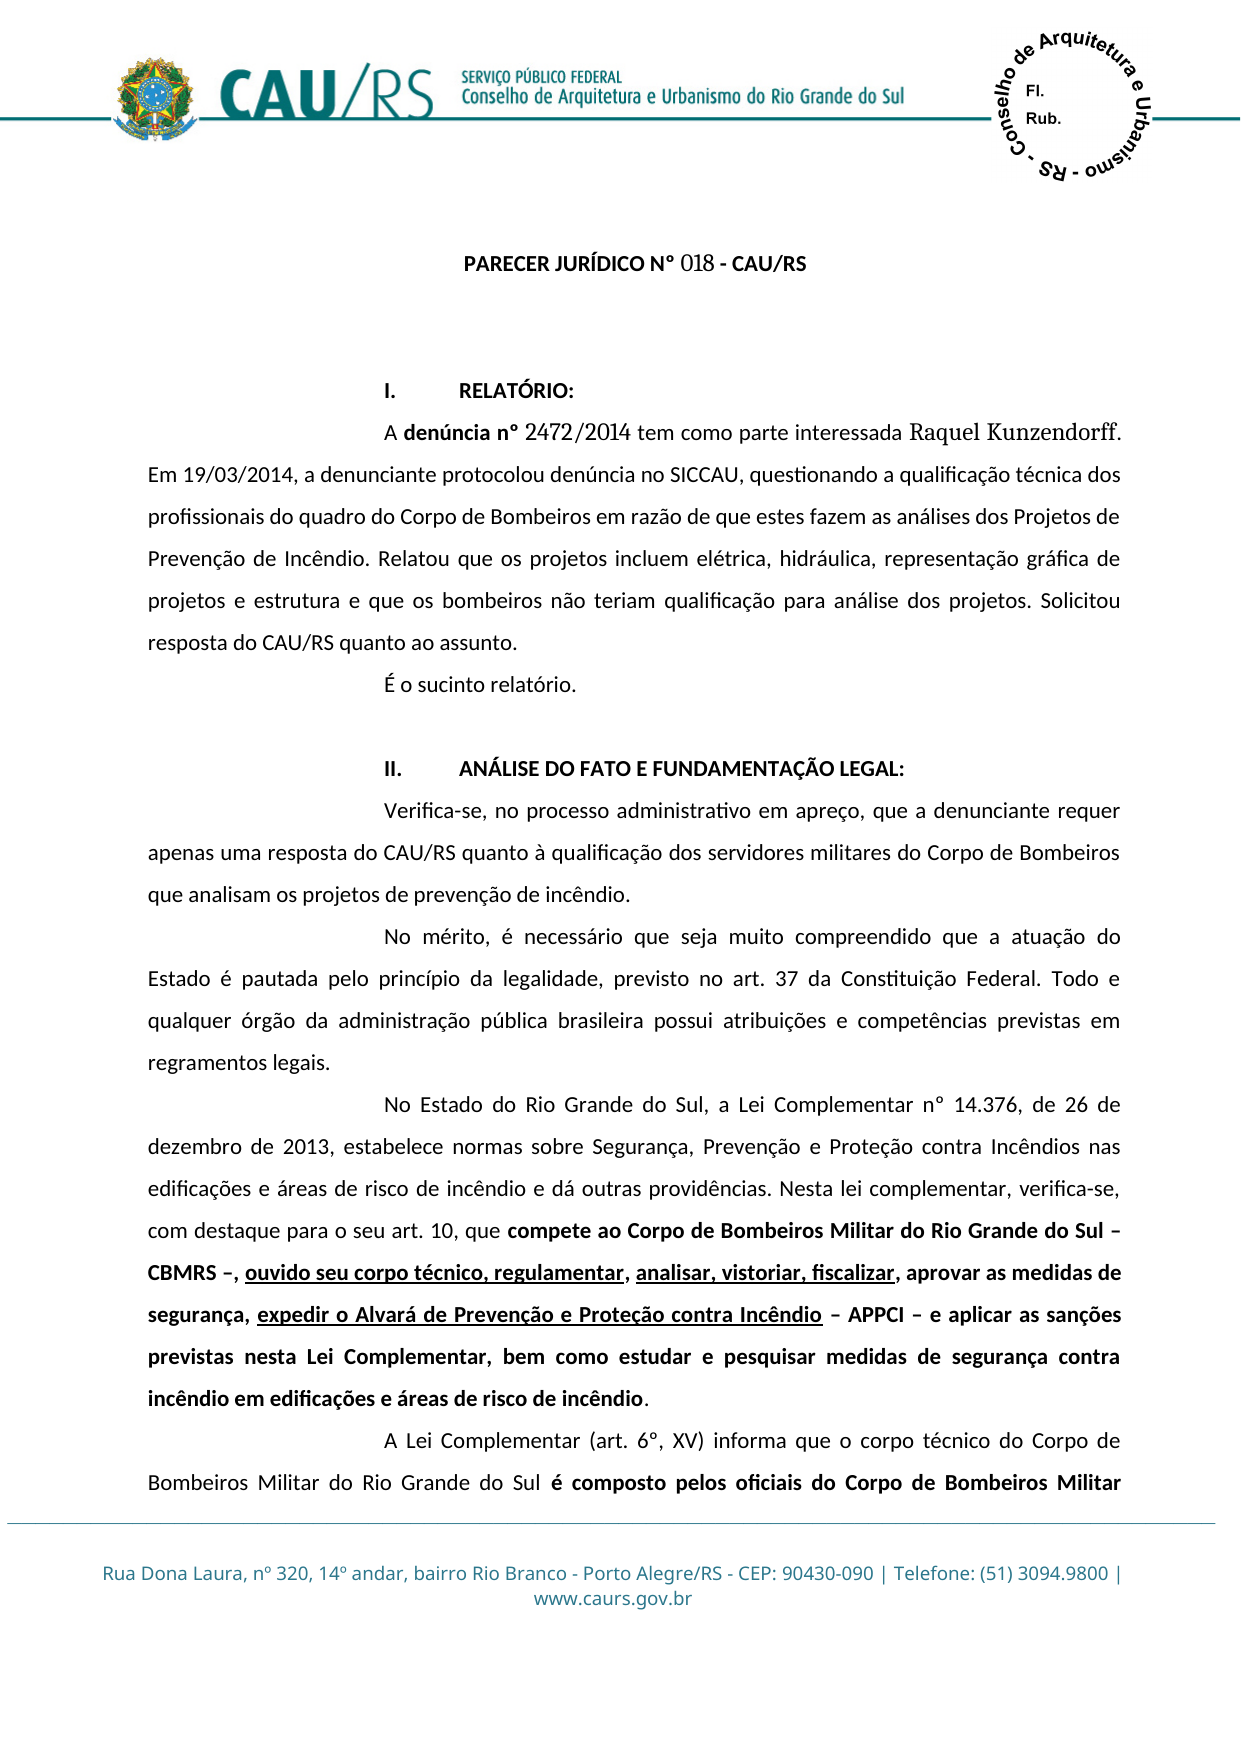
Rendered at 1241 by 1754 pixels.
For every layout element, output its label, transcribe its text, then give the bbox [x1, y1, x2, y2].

text A denúncia nº tem como parte interessada . Em 19/03/2014, a denunciante protocolou denúncia no SICCAU, questionando a qualificação técnica dos profissionais do quadro do Corpo de Bombeiros em razão de que estes fazem as análises dos Projetos de Prevenção de Incêndio. Relatou que os projetos incluem elétrica, hidráulica, representação gráfica de projetos e estrutura e que os bombeiros não teriam qualificação para análise dos projetos. Solicitou resposta do CAU/RS quanto ao assunto. [148, 418, 1122, 656]
text PARECER JURÍDICO Nº - CAU/RS [148, 249, 1122, 277]
text No mérito, é necessário que seja muito compreendido que a atuação do Estado é pautada pelo princípio da legalidade, previsto no art. 37 da Constituição Federal. Todo e qualquer órgão da administração pública brasileira possui atribuições e competências previstas em regramentos legais. [148, 922, 1122, 1076]
text É o sucinto relatório. [148, 670, 1122, 698]
text Verifica-se, no processo administrativo em apreço, que a denunciante requer apenas uma resposta do CAU/RS quanto à qualificação dos servidores militares do Corpo de Bombeiros que analisam os projetos de prevenção de incêndio. [148, 796, 1122, 908]
list ANÁLISE DO FATO E FUNDAMENTAÇÃO LEGAL: [384, 754, 1122, 782]
picture [0, 0, 1241, 183]
text No Estado do Rio Grande do Sul, a Lei Complementar nº 14.376, de 26 de dezembro de 2013, estabelece normas sobre Segurança, Prevenção e Proteção contra Incêndios nas edificações e áreas de risco de incêndio e dá outras providências. Nesta lei complementar, verifica-se, com destaque para o seu art. 10, que compete ao Corpo de Bombeiros Militar do Rio Grande do Sul – CBMRS –, ouvido seu corpo técnico, regulamentar, analisar, vistoriar, fiscalizar, aprovar as medidas de segurança, expedir o Alvará de Prevenção e Proteção contra Incêndio – APPCI – e aplicar as sanções previstas nesta Lei Complementar, bem como estudar e pesquisar medidas de segurança contra incêndio em edificações e áreas de risco de incêndio. [148, 1090, 1122, 1412]
list RELATÓRIO: [384, 376, 1122, 404]
